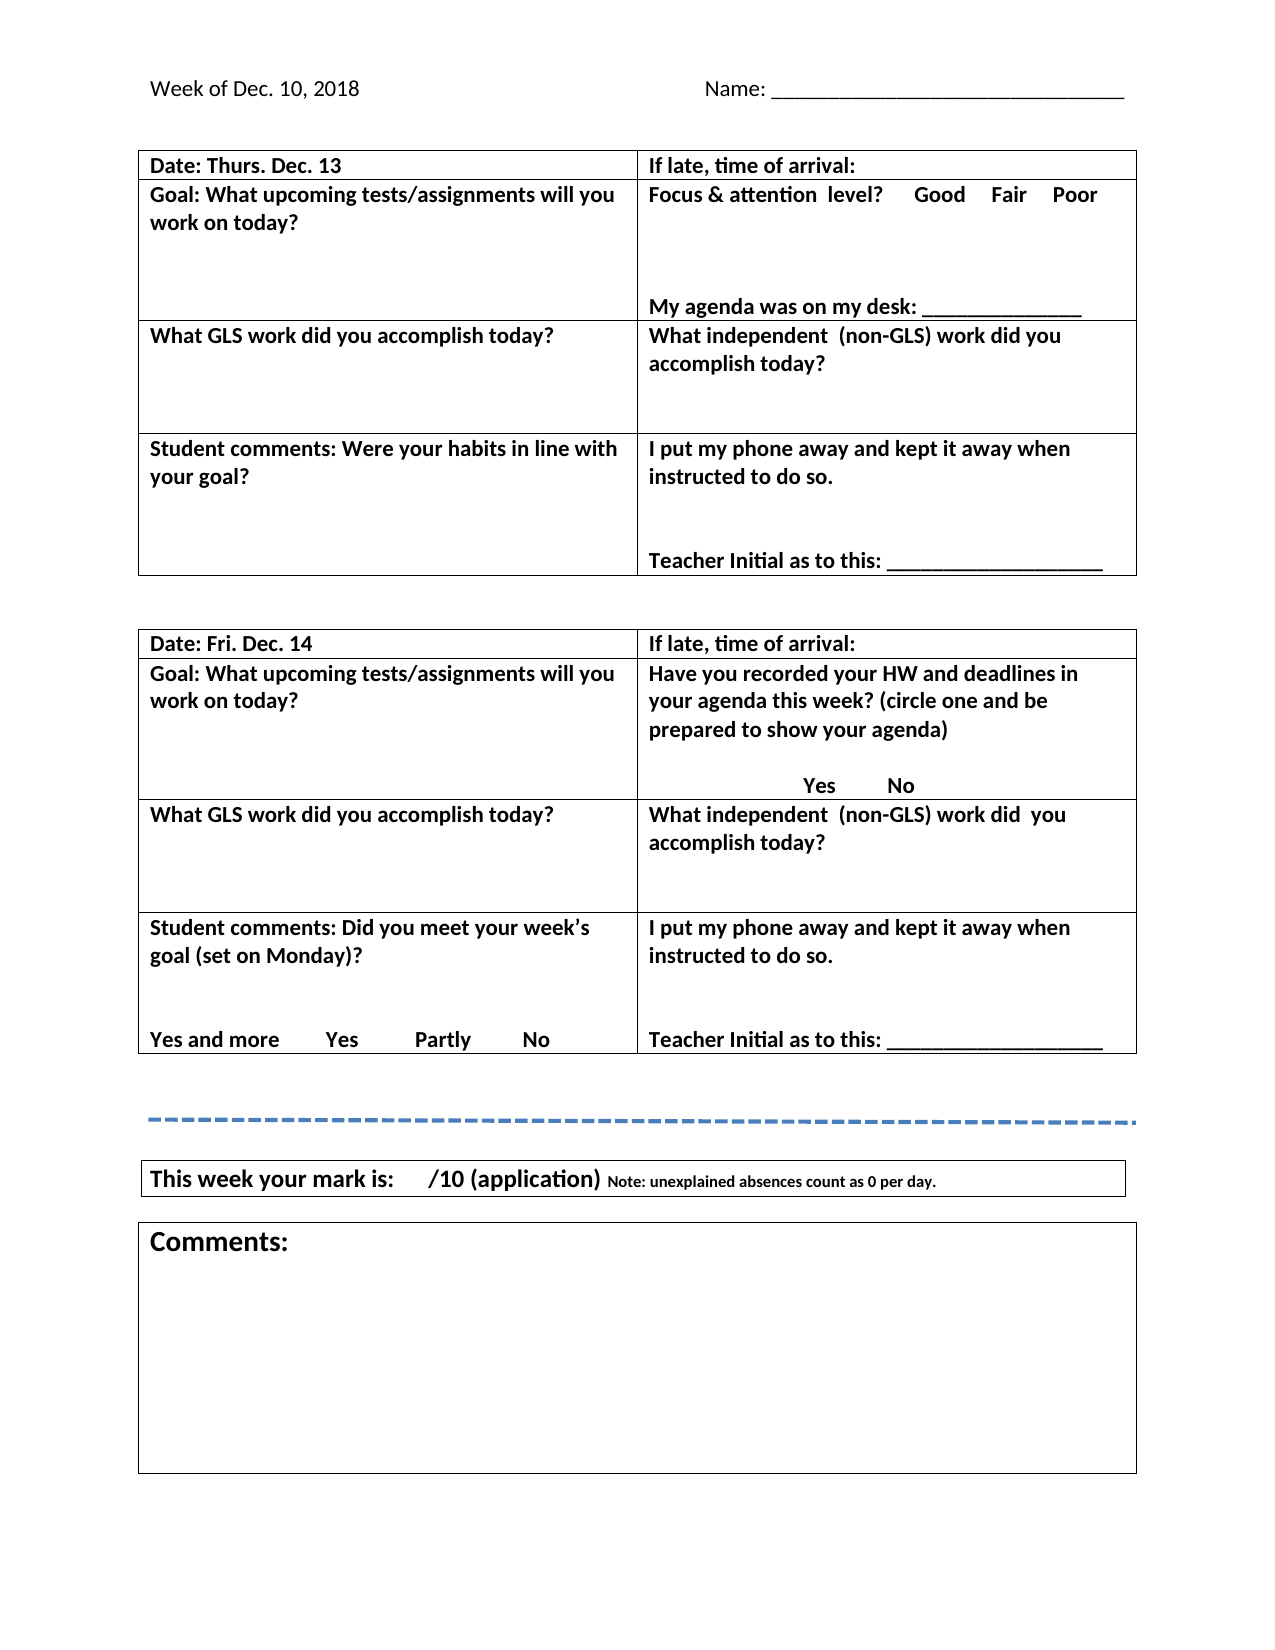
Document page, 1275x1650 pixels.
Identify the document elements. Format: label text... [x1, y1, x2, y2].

table_header If late, time of arrival: [638, 630, 1136, 658]
table_cell I put my phone away and kept it away when instructed to do so. Teacher Initial as to this: ___________________ [638, 913, 1136, 1053]
table_cell Goal: What upcoming tests/assignments will you work on today? [139, 659, 637, 799]
table_cell Have you recorded your HW and deadlines in your agenda this week? (circle one and be prepared to show your agenda) Yes No [638, 659, 1136, 799]
table_cell Date: Thurs. Dec. 13 [139, 151, 637, 179]
table_cell Student comments: Were your habits in line with your goal? [139, 434, 637, 574]
table_cell If late, time of arrival: [638, 151, 1136, 179]
table_cell Student comments: Did you meet your week’s goal (set on Monday)? Yes and more Yes Partly No [139, 913, 637, 1053]
table_cell What independent (non-GLS) work did you accomplish today? [638, 800, 1136, 912]
table_cell What GLS work did you accomplish today? [139, 321, 637, 433]
text This week your mark is: /10 (application) Note: unexplained absences count as 0 per day. [142, 1161, 1125, 1196]
table_cell Focus & attention level? Good Fair Poor My agenda was on my desk: ______________ [638, 180, 1136, 320]
table_header Comments: [139, 1223, 1136, 1472]
table_cell Goal: What upcoming tests/assignments will you work on today? [139, 180, 637, 320]
table_cell What independent (non-GLS) work did you accomplish today? [638, 321, 1136, 433]
table_cell I put my phone away and kept it away when instructed to do so. Teacher Initial as to this: ___________________ [638, 434, 1136, 574]
table_header Date: Fri. Dec. 14 [139, 630, 637, 658]
table_cell What GLS work did you accomplish today? [139, 800, 637, 912]
